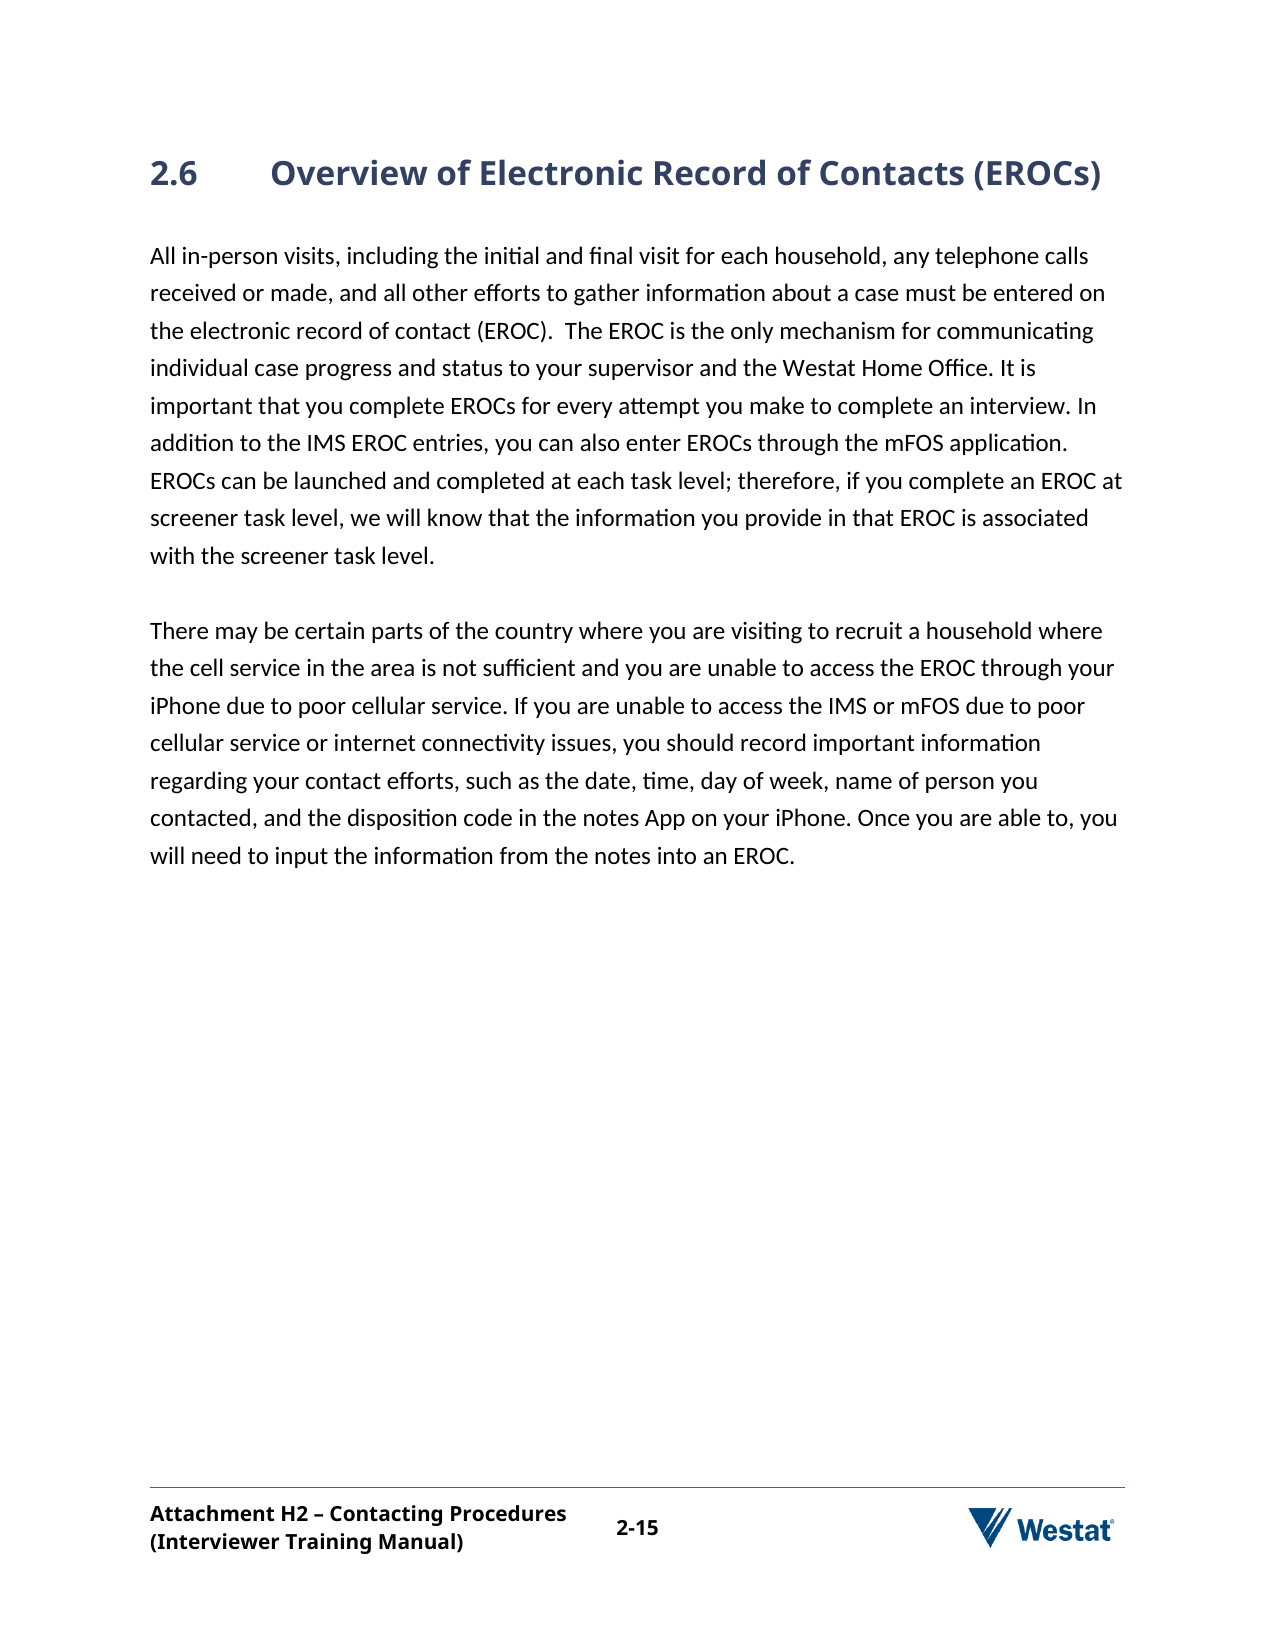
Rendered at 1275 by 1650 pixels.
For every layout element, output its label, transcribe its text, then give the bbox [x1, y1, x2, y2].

picture [965, 1504, 1116, 1551]
subtitle 2.6 Overview of Electronic Record of Contacts (EROCs) [150, 150, 1125, 195]
text All in-person visits, including the initial and final visit for each household, any telephone calls received or made, and all other efforts to gather information about a case must be entered on the electronic record of contact (EROC). The EROC is the only mechanism for communicating individual case progress and status to your supervisor and the Westat Home Office. It is important that you complete EROCs for every attempt you make to complete an interview. In addition to the IMS EROC entries, you can also enter EROCs through the mFOS application. EROCs can be launched and completed at each task level; therefore, if you complete an EROC at screener task level, we will know that the information you provide in that EROC is associated with the screener task level. [150, 233, 1125, 570]
text There may be certain parts of the country where you are visiting to recruit a household where the cell service in the area is not sufficient and you are unable to access the EROC through your iPhone due to poor cellular service. If you are unable to access the IMS or mFOS due to poor cellular service or internet connectivity issues, you should record important information regarding your contact efforts, such as the date, time, day of week, name of person you contacted, and the disposition code in the notes App on your iPhone. Once you are able to, you will need to input the information from the notes into an EROC. [150, 608, 1125, 870]
